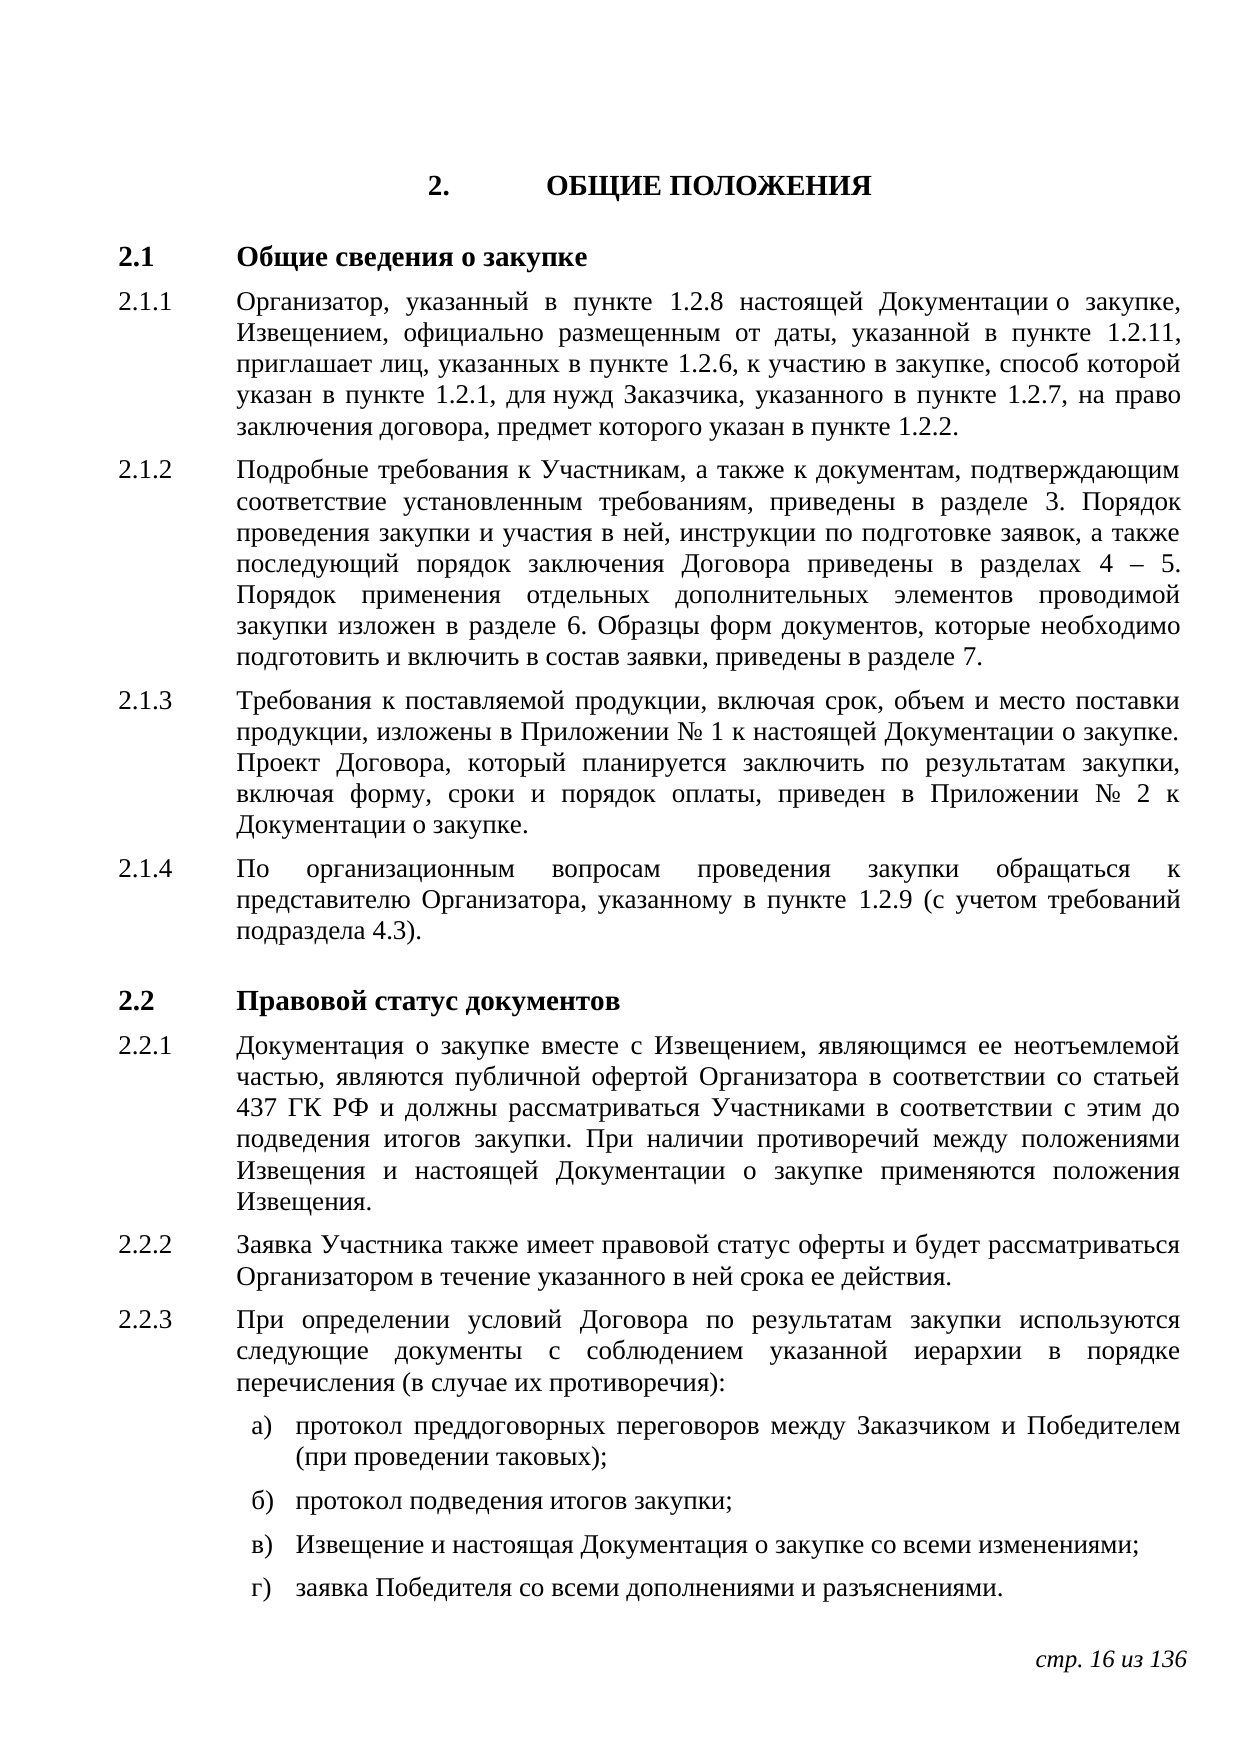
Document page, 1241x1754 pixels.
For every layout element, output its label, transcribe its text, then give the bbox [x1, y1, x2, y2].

subtitle Правовой статус документов [118, 983, 1181, 1017]
text Организатор, указанный в пункте 1.2.8 настоящей Документации о закупке, Извещением, официально размещенным от даты, указанной в пункте 1.2.11, приглашает лиц, указанных в пункте 1.2.6, к участию в закупке, способ которой указан в пункте 1.2.1, для нужд Заказчика, указанного в пункте 1.2.7, на право заключения договора, предмет которого указан в пункте 1.2.2. [118, 285, 1181, 441]
list Заявка Участника также имеет правовой статус оферты и будет рассматриваться Организатором в течение указанного в ней срока ее действия. [118, 1228, 1181, 1291]
list протокол подведения итогов закупки; [251, 1484, 1181, 1515]
subtitle ОБЩИЕ ПОЛОЖЕНИЯ [118, 168, 1181, 202]
text При определении условий Договора по результатам закупки используются следующие документы с соблюдением указанной иерархии в порядке перечисления (в случае их противоречия): [118, 1303, 1181, 1397]
subtitle Общие сведения о закупке [118, 239, 1181, 273]
list заявка Победителя со всеми дополнениями и разъяснениями. [251, 1571, 1181, 1602]
list Извещение и настоящая Документация о закупке со всеми изменениями; [251, 1528, 1181, 1559]
list Документация о закупке вместе с Извещением, являющимся ее неотъемлемой частью, являются публичной офертой Организатора в соответствии со статьей 437 ГК РФ и должны рассматриваться Участниками в соответствии с этим до подведения итогов закупки. При наличии противоречий между положениями Извещения и настоящей Документации о закупке применяются положения Извещения. [118, 1029, 1181, 1216]
list протокол преддоговорных переговоров между Заказчиком и Победителем (при проведении таковых); [251, 1409, 1181, 1472]
text По организационным вопросам проведения закупки обращаться к представителю Организатора, указанному в пункте 1.2.9 (с учетом требований подраздела 4.3). [118, 852, 1181, 946]
text Требования к поставляемой продукции, включая срок, объем и место поставки продукции, изложены в Приложении № 1 к настоящей Документации о закупке. Проект Договора, который планируется заключить по результатам закупки, включая форму, сроки и порядок оплаты, приведен в Приложении № 2 к Документации о закупке. [118, 684, 1181, 840]
text Подробные требования к Участникам, а также к документам, подтверждающим соответствие установленным требованиям, приведены в разделе 3. Порядок проведения закупки и участия в ней, инструкции по подготовке заявок, а также последующий порядок заключения Договора приведены в разделах 4 – 5. Порядок применения отдельных дополнительных элементов проводимой закупки изложен в разделе 6. Образцы форм документов, которые необходимо подготовить и включить в состав заявки, приведены в разделе 7. [118, 453, 1181, 671]
